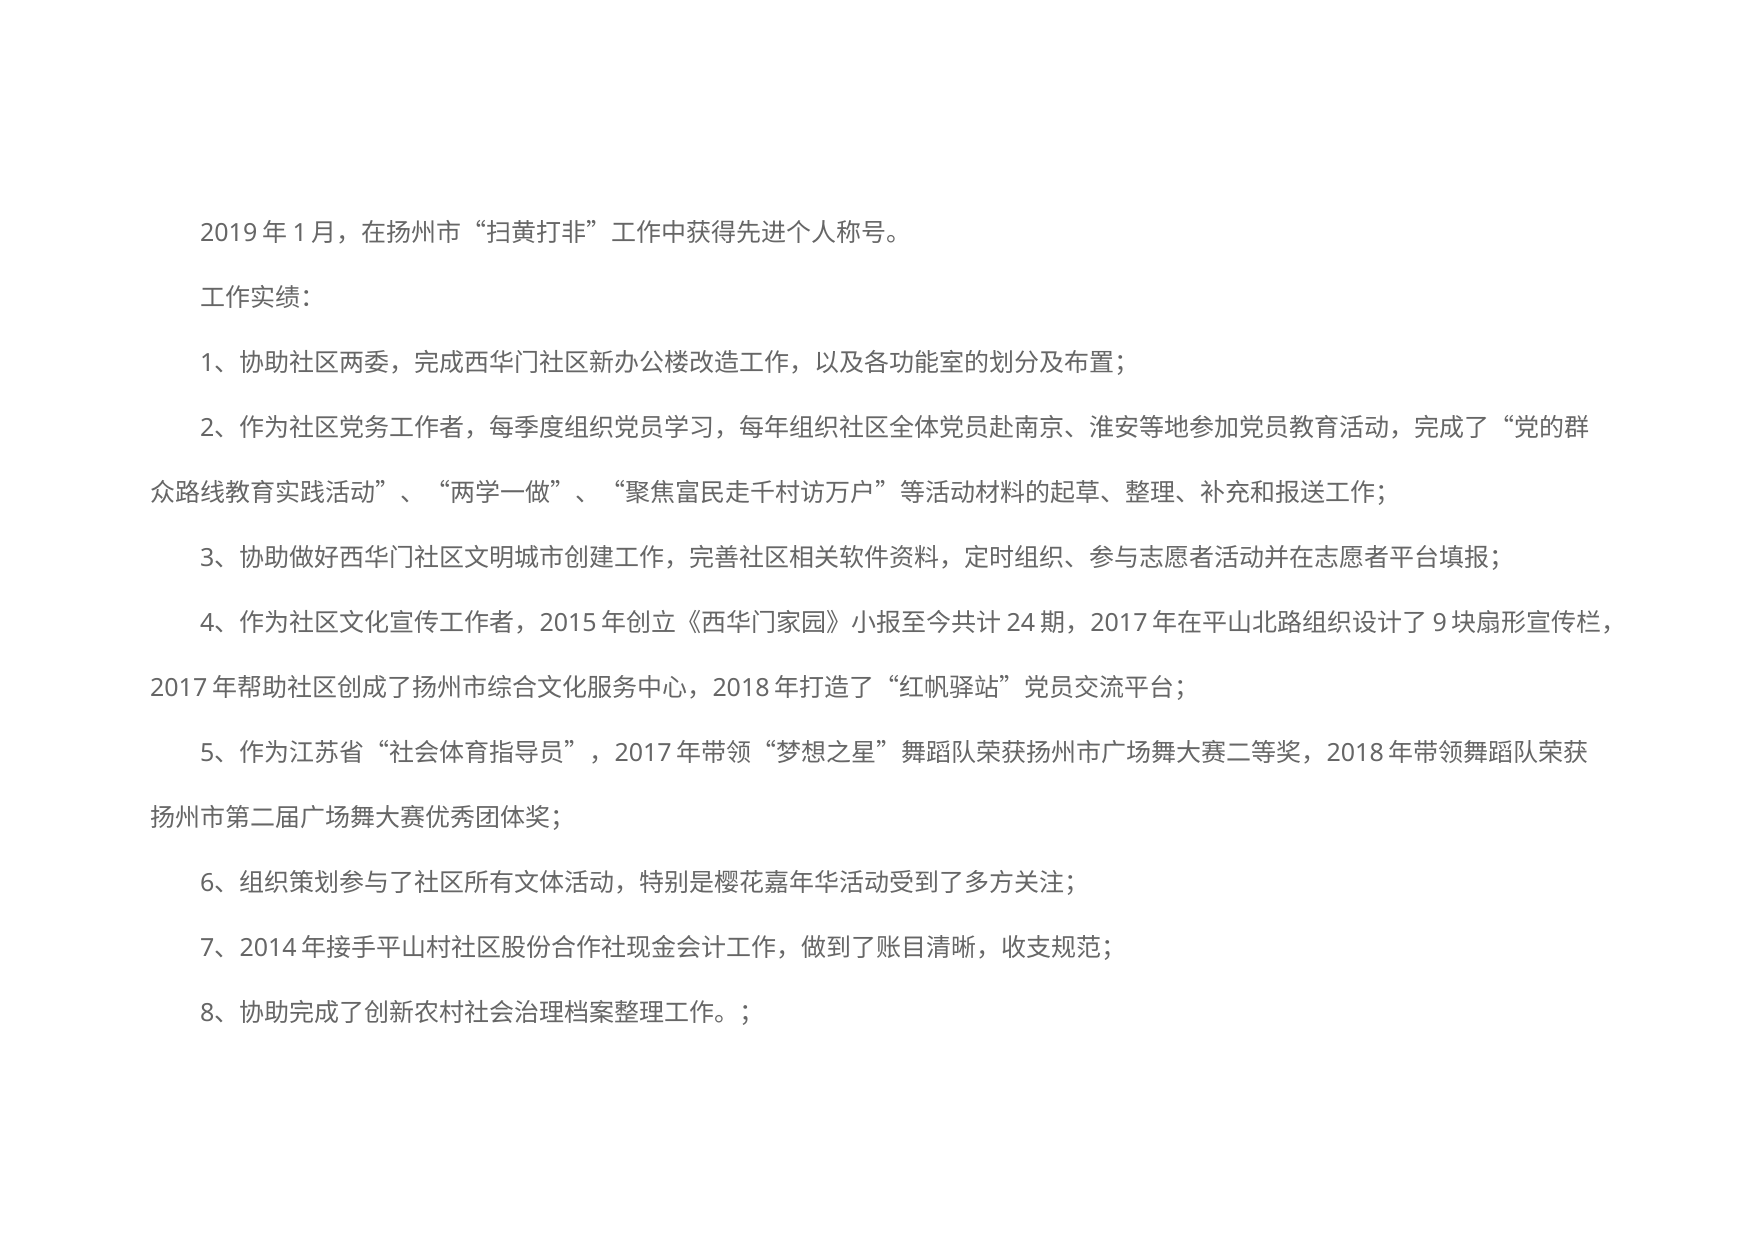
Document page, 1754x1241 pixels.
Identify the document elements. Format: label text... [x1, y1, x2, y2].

text 5、作为江苏省“社会体育指导员”，2017年带领“梦想之星”舞蹈队荣获扬州市广场舞大赛二等奖，2018年带领舞蹈队荣获扬州市第二届广场舞大赛优秀团体奖； [150, 718, 1604, 848]
text 4、作为社区文化宣传工作者，2015年创立《西华门家园》小报至今共计24期，2017年在平山北路组织设计了9块扇形宣传栏，2017年帮助社区创成了扬州市综合文化服务中心，2018年打造了“红帆驿站”党员交流平台； [150, 588, 1604, 718]
text 3、协助做好西华门社区文明城市创建工作，完善社区相关软件资料，定时组织、参与志愿者活动并在志愿者平台填报； [150, 523, 1604, 588]
text 2、作为社区党务工作者，每季度组织党员学习，每年组织社区全体党员赴南京、淮安等地参加党员教育活动，完成了“党的群众路线教育实践活动”、“两学一做”、“聚焦富民走千村访万户”等活动材料的起草、整理、补充和报送工作； [150, 393, 1604, 523]
text 1、协助社区两委，完成西华门社区新办公楼改造工作，以及各功能室的划分及布置； [150, 328, 1604, 393]
text 2019年1月，在扬州市“扫黄打非”工作中获得先进个人称号。 [150, 198, 1604, 263]
text 7、2014年接手平山村社区股份合作社现金会计工作，做到了账目清晰，收支规范； [150, 913, 1604, 978]
text 6、组织策划参与了社区所有文体活动，特别是樱花嘉年华活动受到了多方关注； [150, 848, 1604, 913]
text 8、协助完成了创新农村社会治理档案整理工作。； [150, 978, 1604, 1043]
text 工作实绩： [150, 263, 1604, 328]
